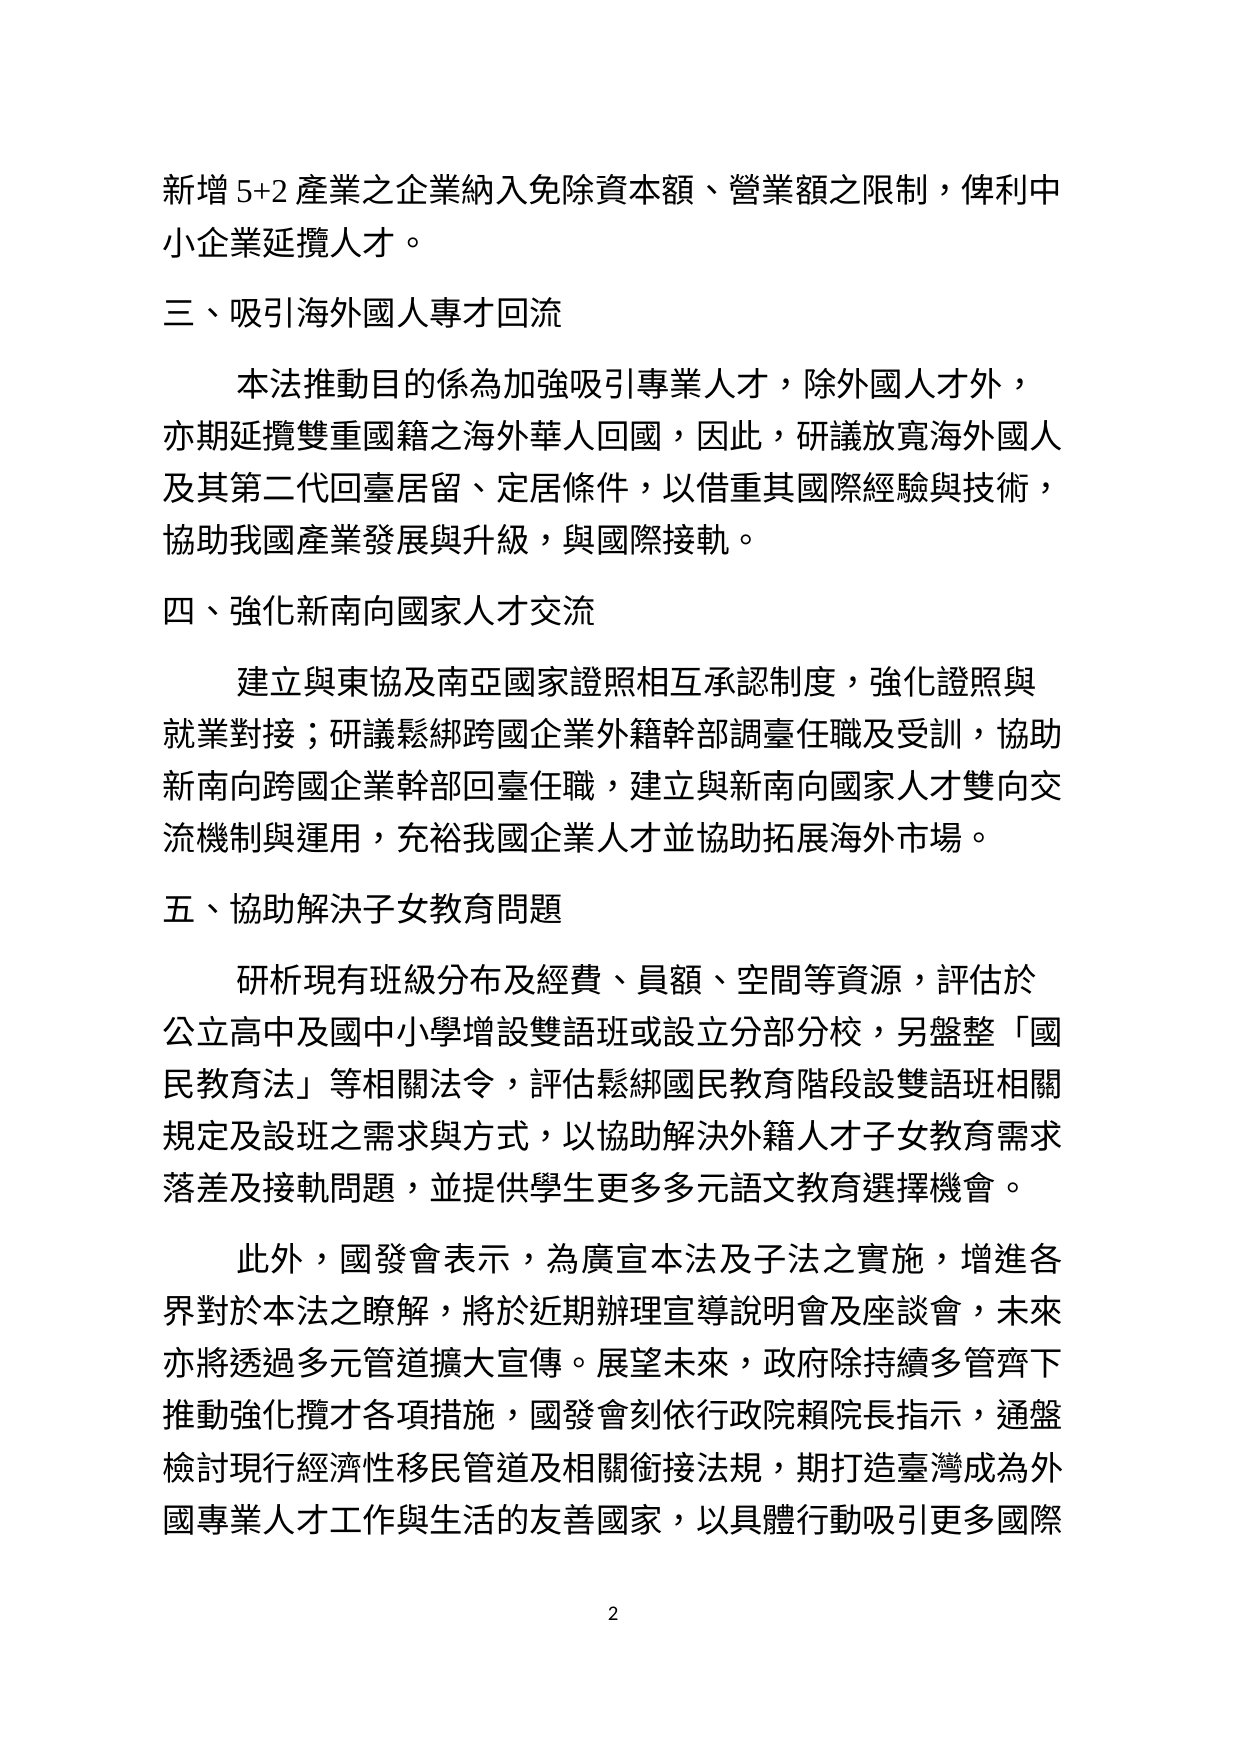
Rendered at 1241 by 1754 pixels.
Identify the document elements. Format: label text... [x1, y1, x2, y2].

text 五、協助解決子女教育問題 [162, 880, 1063, 932]
text 建立與東協及南亞國家證照相互承認制度，強化證照與就業對接；研議鬆綁跨國企業外籍幹部調臺任職及受訓，協助新南向跨國企業幹部回臺任職，建立與新南向國家人才雙向交流機制與運用，充裕我國企業人才並協助拓展海外市場。 [162, 653, 1063, 861]
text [162, 1230, 1063, 1542]
text 四、強化新南向國家人才交流 [162, 582, 1063, 634]
text 研析現有班級分布及經費、員額、空間等資源，評估於公立高中及國中小學增設雙語班或設立分部分校，另盤整「國民教育法」等相關法令，評估鬆綁國民教育階段設雙語班相關規定及設班之需求與方式，以協助解決外籍人才子女教育需求落差及接軌問題，並提供學生更多多元語文教育選擇機會。 [162, 951, 1063, 1211]
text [162, 161, 1063, 265]
text 三、吸引海外國人專才回流 [162, 284, 1063, 336]
text 本法推動目的係為加強吸引專業人才，除外國人才外，亦期延攬雙重國籍之海外華人回國，因此，研議放寬海外國人及其第二代回臺居留、定居條件，以借重其國際經驗與技術，協助我國產業發展與升級，與國際接軌。 [162, 355, 1063, 563]
